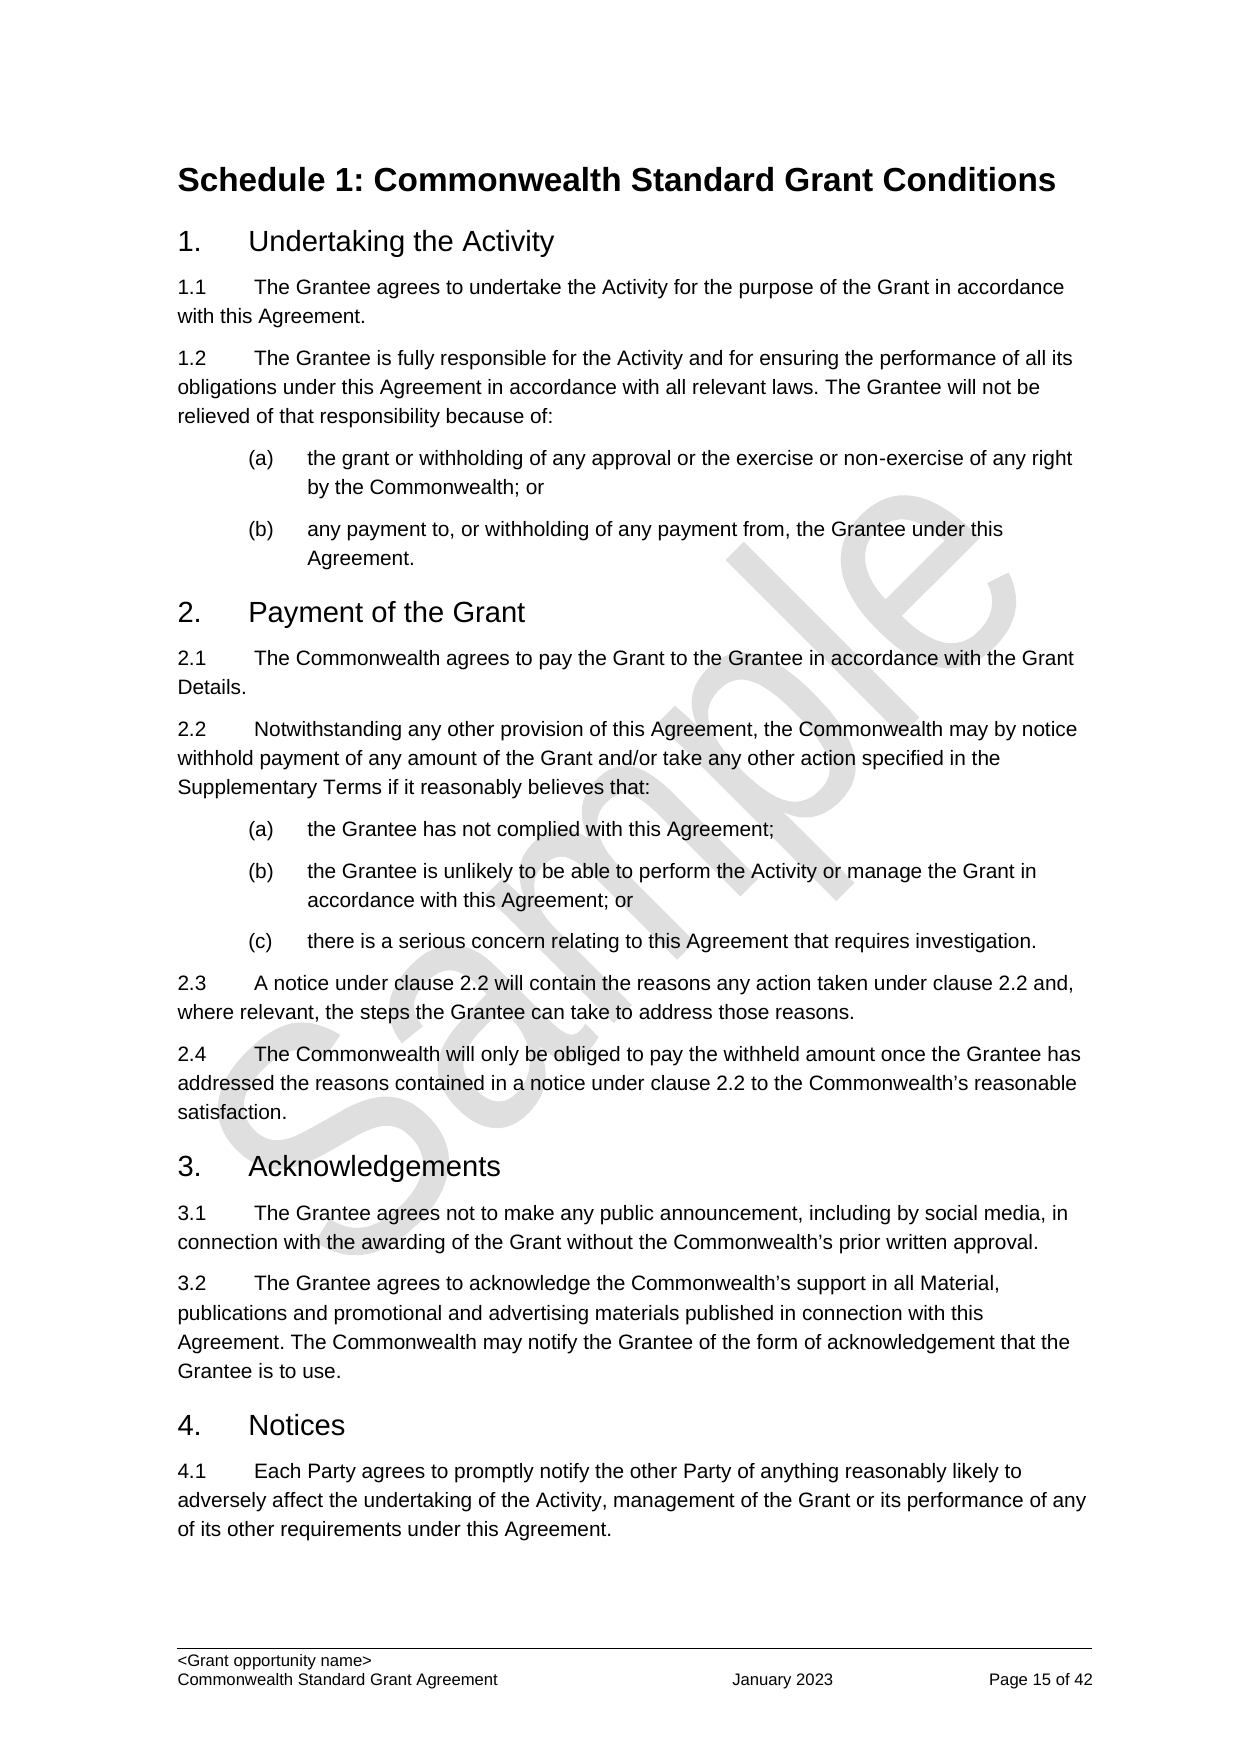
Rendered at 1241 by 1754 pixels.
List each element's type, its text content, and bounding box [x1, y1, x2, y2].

text 1.1 The Grantee agrees to undertake the Activity for the purpose of the Grant in accordance with this Agreement. [177, 270, 1092, 328]
text 3.1 The Grantee agrees not to make any public announcement, including by social media, in connection with the awarding of the Grant without the Commonwealth’s prior written approval. [177, 1195, 1092, 1253]
text (a) the Grantee has not complied with this Agreement; [248, 812, 1092, 841]
text 1.2 The Grantee is fully responsible for the Activity and for ensuring the performance of all its obligations under this Agreement in accordance with all relevant laws. The Grantee will not be relieved of that responsibility because of: [177, 341, 1092, 428]
text (a) the grant or withholding of any approval or the exercise or non‐exercise of any right by the Commonwealth; or [248, 441, 1092, 499]
text 4.1 Each Party agrees to promptly notify the other Party of anything reasonably likely to adversely affect the undertaking of the Activity, management of the Grant or its performance of any of its other requirements under this Agreement. [177, 1454, 1092, 1541]
text 2.1 The Commonwealth agrees to pay the Grant to the Grantee in accordance with the Grant Details. [177, 641, 1092, 699]
text (c) there is a serious concern relating to this Agreement that requires investigation. [248, 924, 1092, 953]
text (b) the Grantee is unlikely to be able to perform the Activity or manage the Grant in accordance with this Agreement; or [248, 853, 1092, 912]
text 3.2 The Grantee agrees to acknowledge the Commonwealth’s support in all Material, publications and promotional and advertising materials published in connection with this Agreement. The Commonwealth may notify the Grantee of the form of acknowledgement that the Grantee is to use. [177, 1266, 1092, 1383]
text 2.2 Notwithstanding any other provision of this Agreement, the Commonwealth may by notice withhold payment of any amount of the Grant and/or take any other action specified in the Supplementary Terms if it reasonably believes that: [177, 712, 1092, 799]
subtitle Acknowledgements [177, 1149, 1092, 1183]
subtitle Payment of the Grant [177, 595, 1092, 628]
text 2.4 The Commonwealth will only be obliged to pay the withheld amount once the Grantee has addressed the reasons contained in a notice under clause 2.2 to the Commonwealth’s reasonable satisfaction. [177, 1037, 1092, 1124]
subtitle Schedule 1: Commonwealth Standard Grant Conditions [177, 160, 1092, 199]
text (b) any payment to, or withholding of any payment from, the Grantee under this Agreement. [248, 511, 1092, 570]
subtitle Notices [177, 1408, 1092, 1441]
subtitle Undertaking the Activity [177, 224, 1092, 257]
text 2.3 A notice under clause 2.2 will contain the reasons any action taken under clause 2.2 and, where relevant, the steps the Grantee can take to address those reasons. [177, 966, 1092, 1024]
